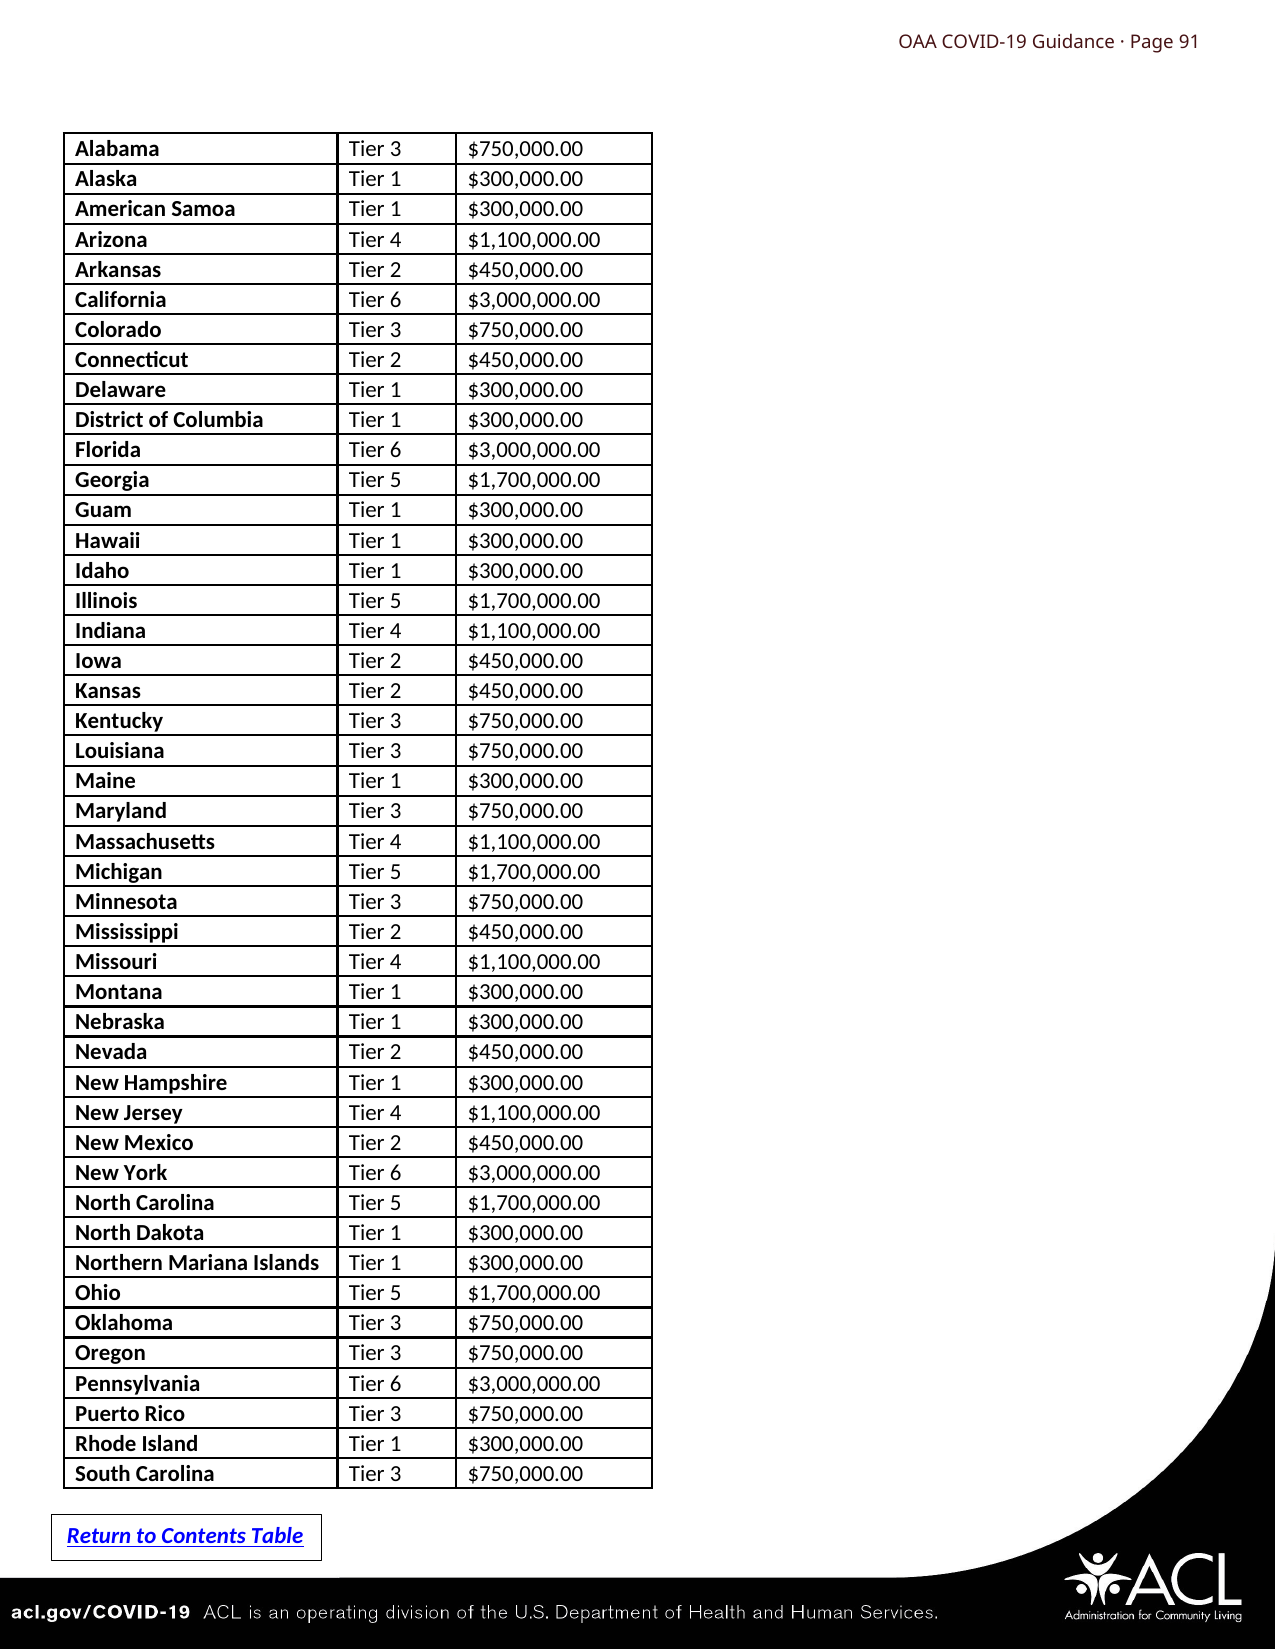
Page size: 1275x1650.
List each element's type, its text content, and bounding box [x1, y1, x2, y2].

table_cell $750,000.00 [457, 797, 651, 825]
table_cell Rhode Island [65, 1429, 336, 1457]
table_cell Puerto Rico [65, 1399, 336, 1427]
table_cell $300,000.00 [457, 1218, 651, 1246]
table_cell $1,700,000.00 [457, 1188, 651, 1216]
table_cell Guam [65, 496, 336, 524]
table_cell Tier 1 [339, 195, 455, 223]
table_cell Tier 4 [339, 616, 455, 644]
table_cell Tier 2 [339, 676, 455, 704]
table_cell $1,700,000.00 [457, 466, 651, 493]
table_cell Tier 4 [339, 1098, 455, 1126]
table_cell $1,100,000.00 [457, 616, 651, 644]
table_cell Idaho [65, 556, 336, 584]
table_cell Tier 6 [339, 285, 455, 313]
table_cell Florida [65, 435, 336, 463]
table_cell Tier 3 [339, 887, 455, 915]
table_cell New Mexico [65, 1128, 336, 1156]
table_cell $300,000.00 [457, 977, 651, 1005]
table_cell Tier 2 [339, 917, 455, 945]
table_cell Kansas [65, 676, 336, 704]
table_cell North Dakota [65, 1218, 336, 1246]
table_cell $3,000,000.00 [457, 1369, 651, 1397]
table_cell Tier 1 [339, 375, 455, 403]
table_cell Tier 1 [339, 1429, 455, 1457]
table_cell $300,000.00 [457, 1008, 651, 1035]
table_cell $750,000.00 [457, 1309, 651, 1336]
table_cell $1,700,000.00 [457, 857, 651, 885]
table_cell Iowa [65, 646, 336, 674]
table_cell $1,700,000.00 [457, 1278, 651, 1306]
table_cell Mississippi [65, 917, 336, 945]
table_cell Illinois [65, 586, 336, 614]
table_cell Tier 3 [339, 736, 455, 764]
table_cell Northern Mariana Islands [65, 1248, 336, 1276]
table_cell Tier 1 [339, 165, 455, 192]
table_cell $450,000.00 [457, 646, 651, 674]
table_cell $750,000.00 [457, 1399, 651, 1427]
table_cell Minnesota [65, 887, 336, 915]
table_cell Tier 3 [339, 1399, 455, 1427]
table_cell Arkansas [65, 255, 336, 283]
table_cell Tier 1 [339, 556, 455, 584]
table_cell Tier 6 [339, 1158, 455, 1186]
table_cell North Carolina [65, 1188, 336, 1216]
table_cell Ohio [65, 1278, 336, 1306]
table_cell $1,100,000.00 [457, 827, 651, 855]
table_cell $750,000.00 [457, 887, 651, 915]
table_cell $1,100,000.00 [457, 225, 651, 253]
table_cell Tier 3 [339, 706, 455, 734]
table_cell $300,000.00 [457, 496, 651, 524]
table_cell American Samoa [65, 195, 336, 223]
table_cell Tier 5 [339, 857, 455, 885]
table_cell Pennsylvania [65, 1369, 336, 1397]
table_cell Tier 2 [339, 646, 455, 674]
table_cell $300,000.00 [457, 375, 651, 403]
table_cell $750,000.00 [457, 736, 651, 764]
table_cell $3,000,000.00 [457, 1158, 651, 1186]
table_cell Oregon [65, 1339, 336, 1367]
table_cell Tier 4 [339, 947, 455, 975]
table_cell $750,000.00 [457, 1459, 651, 1487]
picture [0, 1233, 1275, 1649]
table_cell $450,000.00 [457, 676, 651, 704]
table_cell $450,000.00 [457, 255, 651, 283]
table_cell Missouri [65, 947, 336, 975]
table_cell $750,000.00 [457, 134, 651, 162]
table_cell $450,000.00 [457, 345, 651, 373]
table_cell $750,000.00 [457, 1339, 651, 1367]
table_cell Delaware [65, 375, 336, 403]
table_cell Oklahoma [65, 1309, 336, 1336]
table_cell Tier 1 [339, 1218, 455, 1246]
table_cell California [65, 285, 336, 313]
table_cell District of Columbia [65, 405, 336, 433]
table_cell Massachusetts [65, 827, 336, 855]
table_cell Tier 5 [339, 1278, 455, 1306]
table_cell $300,000.00 [457, 1068, 651, 1096]
table_cell Maryland [65, 797, 336, 825]
table_cell Tier 1 [339, 405, 455, 433]
table_cell $300,000.00 [457, 165, 651, 192]
table_cell $450,000.00 [457, 1038, 651, 1066]
table_cell Tier 3 [339, 315, 455, 343]
table_cell Tier 1 [339, 1068, 455, 1096]
table_cell Tier 2 [339, 1038, 455, 1066]
table_cell Alabama [65, 134, 336, 162]
table_cell $300,000.00 [457, 405, 651, 433]
table_cell $300,000.00 [457, 1429, 651, 1457]
table_cell Tier 3 [339, 797, 455, 825]
table_cell $300,000.00 [457, 526, 651, 554]
table_cell Nevada [65, 1038, 336, 1066]
table_cell Tier 3 [339, 1309, 455, 1336]
table_cell Tier 6 [339, 1369, 455, 1397]
table_cell Tier 1 [339, 977, 455, 1005]
table_cell Tier 6 [339, 435, 455, 463]
table_cell Tier 1 [339, 526, 455, 554]
table_cell Hawaii [65, 526, 336, 554]
table_cell Tier 1 [339, 1008, 455, 1035]
table_cell Louisiana [65, 736, 336, 764]
table_cell New Hampshire [65, 1068, 336, 1096]
table_cell Tier 3 [339, 1459, 455, 1487]
table_cell Maine [65, 767, 336, 794]
table_cell New Jersey [65, 1098, 336, 1126]
table_cell Tier 4 [339, 225, 455, 253]
table_cell $1,100,000.00 [457, 1098, 651, 1126]
table_cell Indiana [65, 616, 336, 644]
table_cell $300,000.00 [457, 195, 651, 223]
table_cell Kentucky [65, 706, 336, 734]
table_cell Tier 5 [339, 466, 455, 493]
table_cell Tier 3 [339, 134, 455, 162]
table_cell Tier 5 [339, 586, 455, 614]
table_cell $300,000.00 [457, 1248, 651, 1276]
table_cell New York [65, 1158, 336, 1186]
table_cell Tier 2 [339, 255, 455, 283]
table_cell Colorado [65, 315, 336, 343]
table_cell $750,000.00 [457, 315, 651, 343]
table_cell $450,000.00 [457, 917, 651, 945]
table_cell Alaska [65, 165, 336, 192]
table_cell Nebraska [65, 1008, 336, 1035]
table_cell $1,700,000.00 [457, 586, 651, 614]
table_cell Connecticut [65, 345, 336, 373]
table_cell $1,100,000.00 [457, 947, 651, 975]
table_cell $300,000.00 [457, 556, 651, 584]
table_cell Arizona [65, 225, 336, 253]
table_cell $450,000.00 [457, 1128, 651, 1156]
table_cell $300,000.00 [457, 767, 651, 794]
table_cell Tier 5 [339, 1188, 455, 1216]
table_cell $3,000,000.00 [457, 285, 651, 313]
table_cell Tier 2 [339, 1128, 455, 1156]
table_cell $3,000,000.00 [457, 435, 651, 463]
table_cell Georgia [65, 466, 336, 493]
table_cell Tier 2 [339, 345, 455, 373]
table_cell Tier 1 [339, 1248, 455, 1276]
table_cell Tier 1 [339, 496, 455, 524]
table_cell Tier 3 [339, 1339, 455, 1367]
table_cell Tier 4 [339, 827, 455, 855]
table_cell $750,000.00 [457, 706, 651, 734]
table_cell Montana [65, 977, 336, 1005]
table_cell Michigan [65, 857, 336, 885]
table_cell Tier 1 [339, 767, 455, 794]
table_cell South Carolina [65, 1459, 336, 1487]
